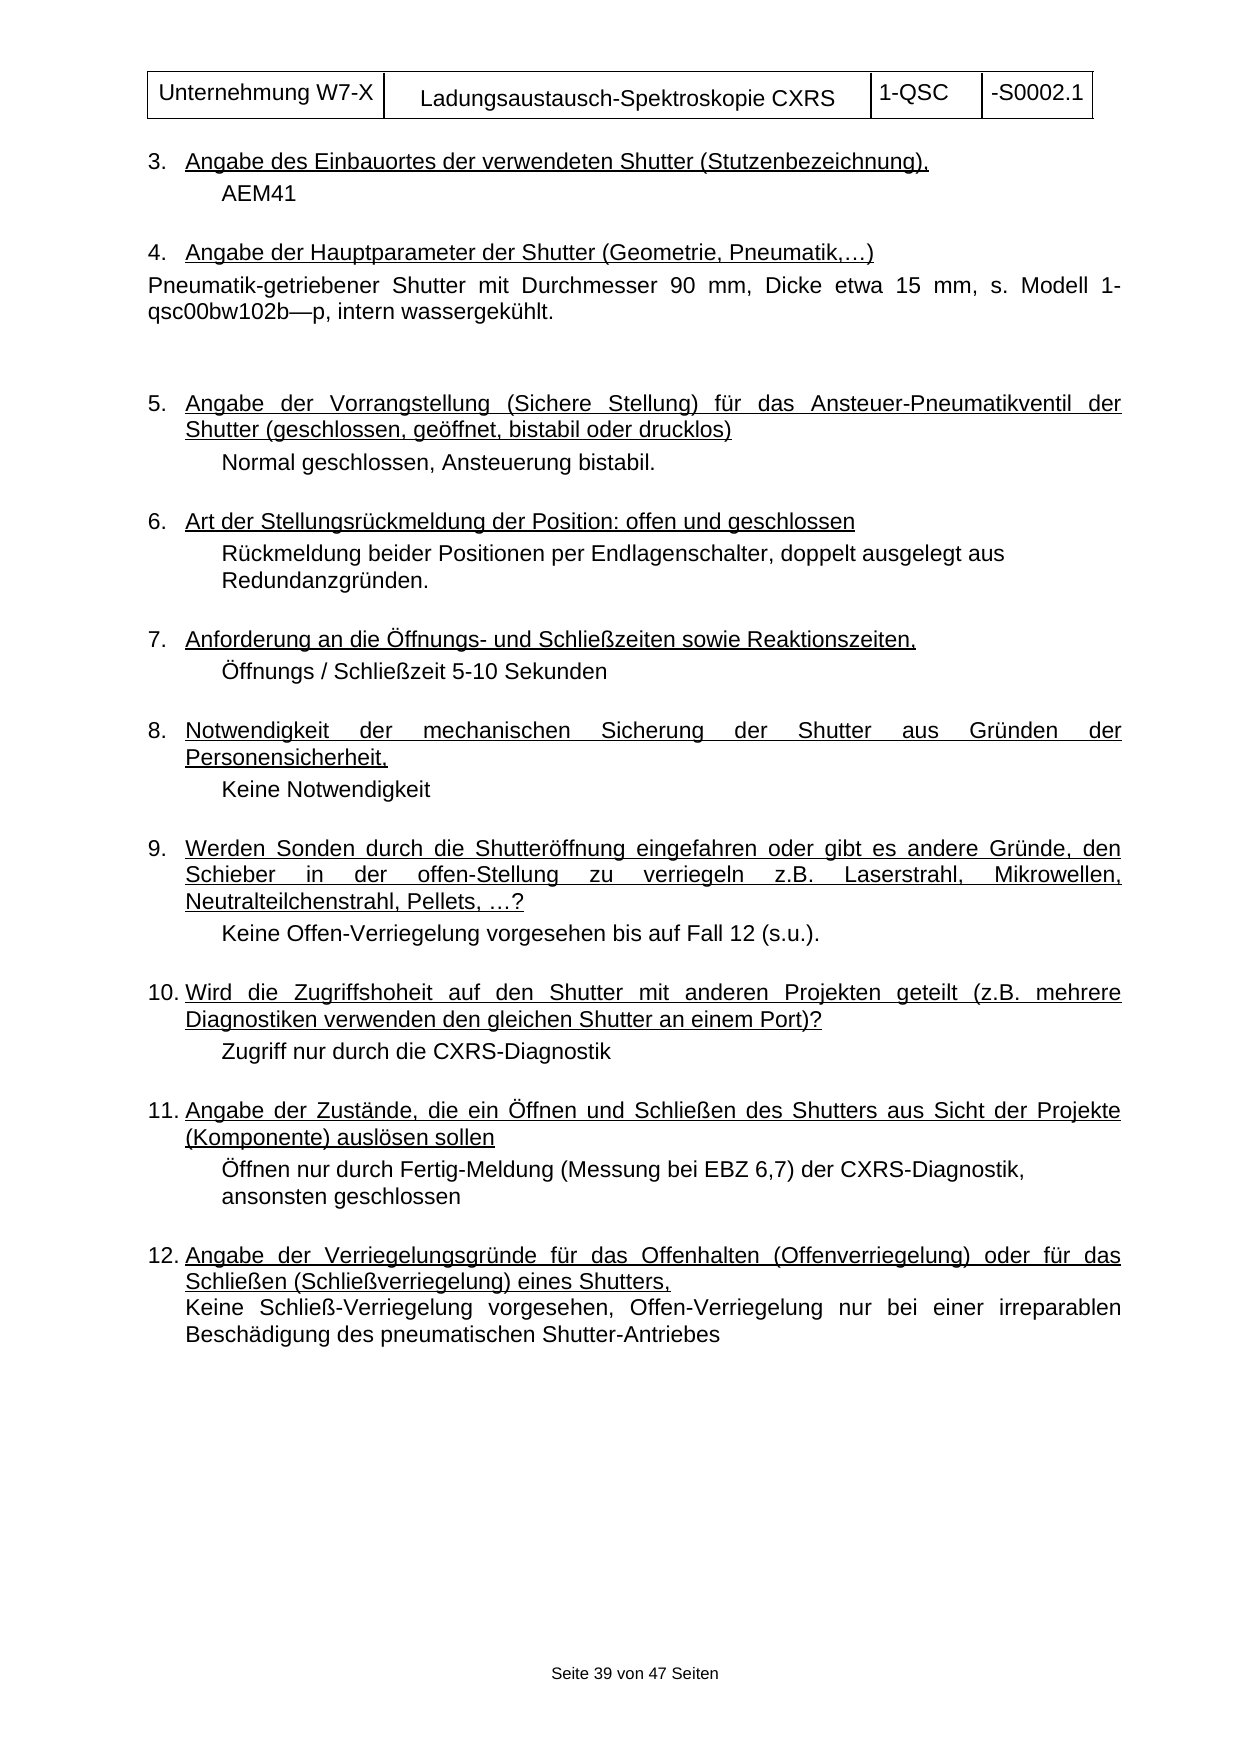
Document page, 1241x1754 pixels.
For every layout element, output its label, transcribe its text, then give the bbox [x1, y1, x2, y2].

list Anforderung an die Öffnungs- und Schließzeiten sowie Reaktionszeiten, [148, 626, 1122, 652]
list Angabe der Vorrangstellung (Sichere Stellung) für das Ansteuer-Pneumatikventil der Shutter (geschlossen, geöffnet, bistabil oder drucklos) [148, 390, 1122, 442]
text Keine Notwendigkeit [221, 776, 1122, 802]
list Art der Stellungsrückmeldung der Position: offen und geschlossen [148, 508, 1122, 534]
list Wird die Zugriffshoheit auf den Shutter mit anderen Projekten geteilt (z.B. mehrere Diagnostiken verwenden den gleichen Shutter an einem Port)? [148, 979, 1122, 1032]
list Angabe der Zustände, die ein Öffnen und Schließen des Shutters aus Sicht der Projekte (Komponente) auslösen sollen [148, 1097, 1122, 1150]
list Angabe der Hauptparameter der Shutter (Geometrie, Pneumatik,…) [148, 239, 1122, 266]
text AEM41 [221, 180, 1122, 207]
text Zugriff nur durch die CXRS-Diagnostik [221, 1038, 1122, 1065]
text Öffnen nur durch Fertig-Meldung (Messung bei EBZ 6,7) der CXRS-Diagnostik, ansonsten geschlossen [221, 1156, 1122, 1209]
list Angabe der Verriegelungsgründe für das Offenhalten (Offenverriegelung) oder für das Schließen (Schließverriegelung) eines Shutters, [148, 1242, 1122, 1294]
list Keine Schließ-Verriegelung vorgesehen, Offen-Verriegelung nur bei einer irreparablen Beschädigung des pneumatischen Shutter-Antriebes [185, 1294, 1122, 1347]
list Notwendigkeit der mechanischen Sicherung der Shutter aus Gründen der Personensicherheit, [148, 717, 1122, 770]
list Werden Sonden durch die Shutteröffnung eingefahren oder gibt es andere Gründe, den Schieber in der offen-Stellung zu verriegeln z.B. Laserstrahl, Mikrowellen, Neutralteilchenstrahl, Pellets, …? [148, 835, 1122, 914]
text Pneumatik-getriebener Shutter mit Durchmesser 90 mm, Dicke etwa 15 mm, s. Modell 1-qsc00bw102b—p, intern wassergekühlt. [148, 272, 1122, 324]
list Angabe des Einbauortes der verwendeten Shutter (Stutzenbezeichnung), [148, 148, 1122, 174]
text Rückmeldung beider Positionen per Endlagenschalter, doppelt ausgelegt aus Redundanzgründen. [221, 540, 1122, 593]
text Keine Offen-Verriegelung vorgesehen bis auf Fall 12 (s.u.). [221, 920, 1122, 947]
text Normal geschlossen, Ansteuerung bistabil. [221, 449, 1122, 475]
text Öffnungs / Schließzeit 5-10 Sekunden [221, 658, 1122, 684]
